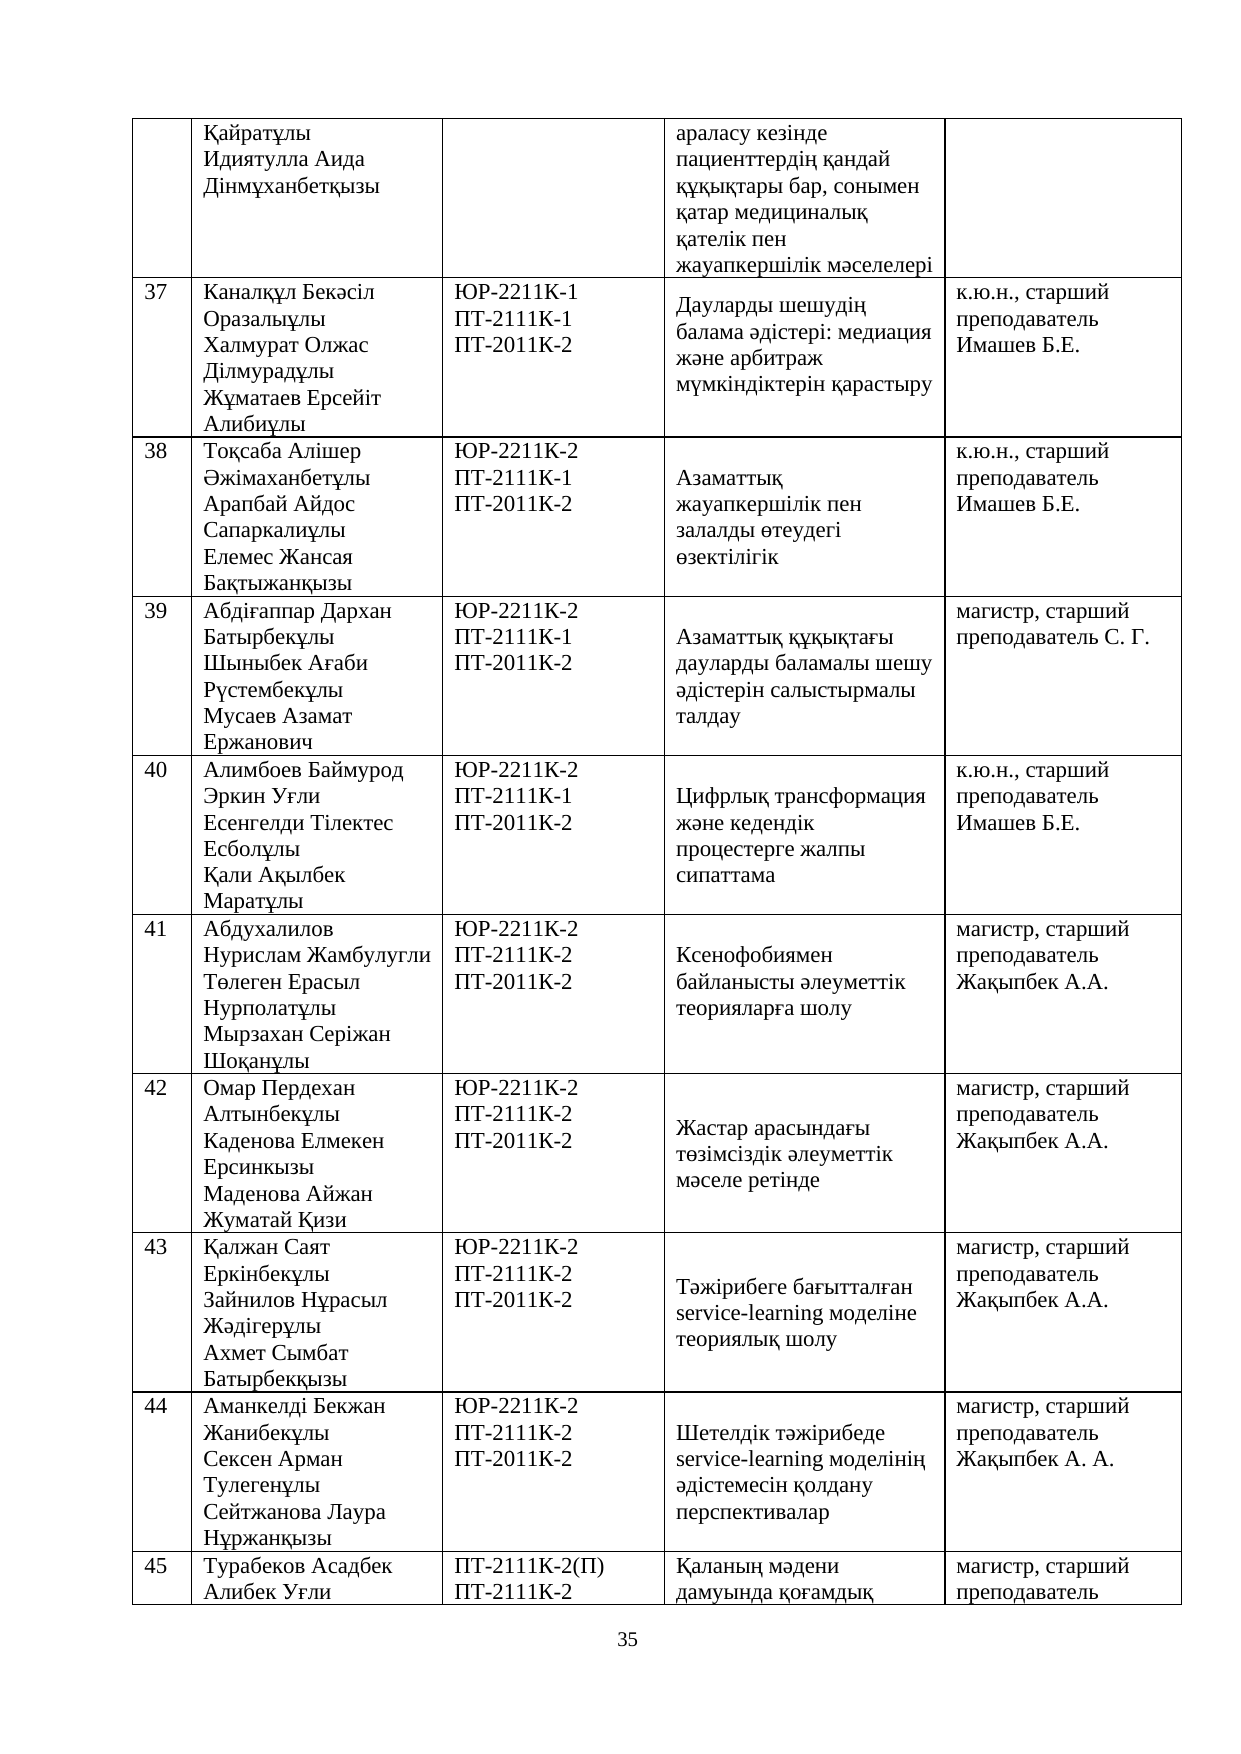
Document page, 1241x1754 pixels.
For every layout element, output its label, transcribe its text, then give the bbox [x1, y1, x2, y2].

table_cell ЮР-2211К-2 ПТ-2111К-2 ПТ-2011К-2 [443, 1233, 664, 1391]
table_cell Омар Пердехан Алтынбекұлы Каденова Елмекен Ерсинкызы Маденова Айжан Жуматай Қизи [192, 1074, 442, 1232]
table_cell 38 [133, 438, 191, 596]
table_cell ЮР-2211К-2 ПТ-2111К-2 ПТ-2011К-2 [443, 915, 664, 1073]
table_cell к.ю.н., старший преподаватель Имашев Б.Е. [946, 278, 1181, 436]
table_cell 45 [133, 1552, 191, 1604]
table_cell Шетелдік тәжірибеде service-learning моделінің әдістемесін қолдану перспективалар [665, 1393, 944, 1551]
table_cell ЮР-2211К-2 ПТ-2111К-2 ПТ-2011К-2 [443, 1393, 664, 1551]
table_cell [946, 1552, 1181, 1604]
table_cell Ксенофобиямен байланысты әлеуметтік теорияларға шолу [665, 915, 944, 1073]
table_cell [192, 1552, 442, 1604]
table_cell ЮР-2211К-1 ПТ-2111К-1 ПТ-2011К-2 [443, 278, 664, 436]
table_cell Абдухалилов Нурислам Жамбулугли Төлеген Ерасыл Нурполатұлы Мырзахан Серіжан Шоқанұлы [192, 915, 442, 1073]
table_cell 36 [133, 119, 191, 277]
table_cell 39 [133, 597, 191, 755]
table_cell 37 [133, 278, 191, 436]
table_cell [192, 119, 442, 277]
table_cell Қалжан Саят Еркінбекұлы Зайнилов Нұрасыл Жәдігерұлы Ахмет Сымбат Батырбекқызы [192, 1233, 442, 1391]
table_cell Азаматтық құқықтағы дауларды баламалы шешу әдістерін салыстырмалы талдау [665, 597, 944, 755]
table_cell ЮР-2211К-2 ПТ-2111К-2 ПТ-2011К-2 [443, 1074, 664, 1232]
table_cell ЮР-2211К-2 ПТ-2111К-1 ПТ-2011К-2 [443, 597, 664, 755]
table_cell Жастар арасындағы төзімсіздік әлеуметтік мәселе ретінде [665, 1074, 944, 1232]
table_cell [946, 119, 1181, 277]
table_cell ЮР-2211К-2 ПТ-2111К-1 ПТ-2011К-2 [443, 756, 664, 914]
table_cell магистр, старший преподаватель Жақыпбек А.А. [946, 1233, 1181, 1391]
table_cell Тәжірибеге бағытталған service-learning моделіне теориялық шолу [665, 1233, 944, 1391]
table_cell магистр, старший преподаватель Жақыпбек А. А. [946, 1393, 1181, 1551]
table_cell 44 [133, 1393, 191, 1551]
table_cell Каналқұл Бекәсіл Оразалыұлы Халмурат Олжас Ділмурадұлы Жұматаев Ерсейіт Алибиұлы [192, 278, 442, 436]
table_cell Тоқсаба Алішер Әжімаханбетұлы Арапбай Айдос Сапаркалиұлы Елемес Жансая Бақтыжанқызы [192, 438, 442, 596]
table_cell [443, 119, 664, 277]
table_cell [665, 119, 944, 277]
table_cell магистр, старший преподаватель Жақыпбек А.А. [946, 915, 1181, 1073]
table_cell Аманкелді Бекжан Жанибекұлы Сексен Арман Тулегенұлы Сейтжанова Лаура Нұржанқызы [192, 1393, 442, 1551]
table_cell 43 [133, 1233, 191, 1391]
table_cell к.ю.н., старший преподаватель Имашев Б.Е. [946, 756, 1181, 914]
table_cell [665, 1552, 944, 1604]
table_cell магистр, старший преподаватель С. Г. [946, 597, 1181, 755]
table_cell Цифрлық трансформация және кедендік процестерге жалпы сипаттама [665, 756, 944, 914]
table_cell Абдіғаппар Дархан Батырбекұлы Шыныбек Ағаби Рүстембекұлы Мусаев Азамат Ержанович [192, 597, 442, 755]
table_cell ЮР-2211К-2 ПТ-2111К-1 ПТ-2011К-2 [443, 438, 664, 596]
table_cell к.ю.н., старший преподаватель Имашев Б.Е. [946, 438, 1181, 596]
table_cell 40 [133, 756, 191, 914]
table_cell 41 [133, 915, 191, 1073]
table_cell Дауларды шешудің балама әдістері: медиация және арбитраж мүмкіндіктерін қарастыру [665, 278, 944, 436]
table_cell Алимбоев Баймурод Эркин Уғли Есенгелди Тілектес Есболұлы Қали Ақылбек Маратұлы [192, 756, 442, 914]
table_cell 42 [133, 1074, 191, 1232]
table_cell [443, 1552, 664, 1604]
table_cell Азаматтық жауапкершілік пен залалды өтеудегі өзектілігік [665, 438, 944, 596]
table_cell магистр, старший преподаватель Жақыпбек А.А. [946, 1074, 1181, 1232]
